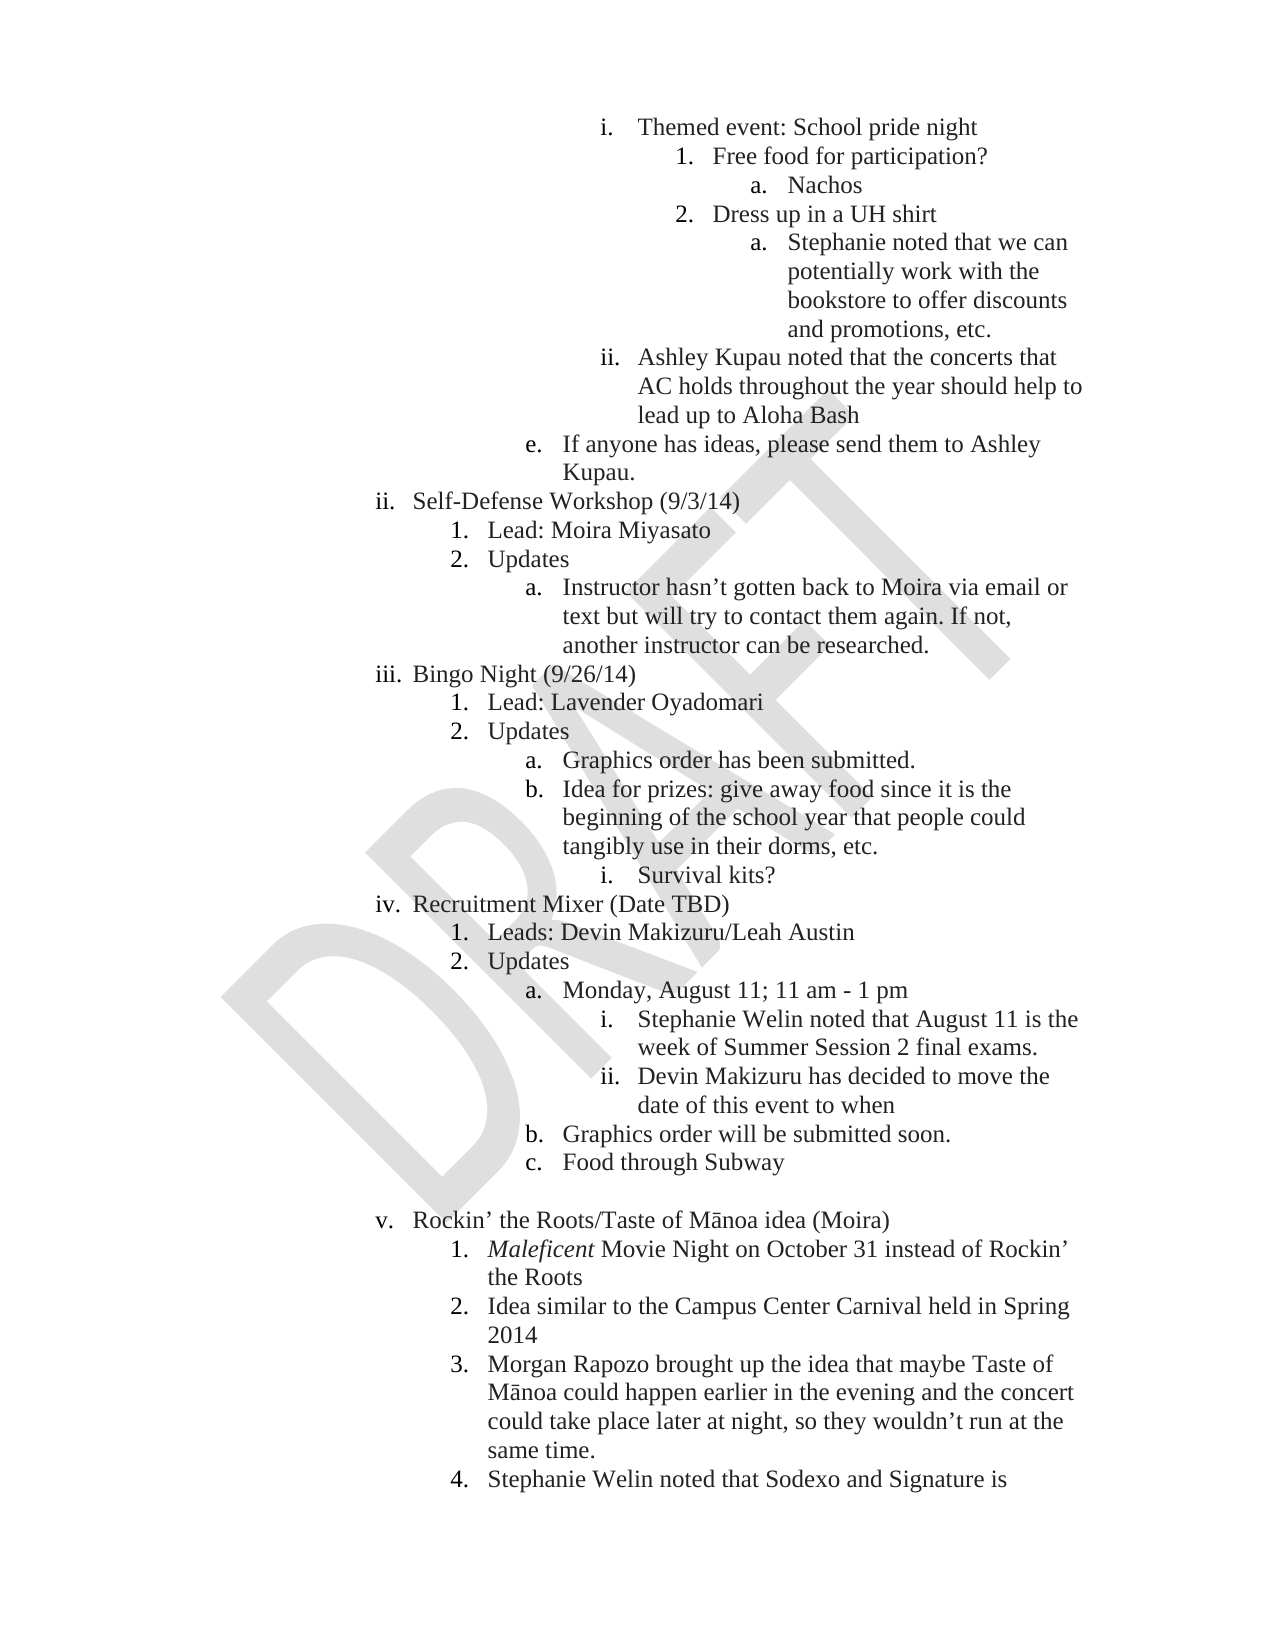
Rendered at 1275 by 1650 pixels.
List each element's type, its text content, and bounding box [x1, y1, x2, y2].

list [450, 1464, 1087, 1492]
list Updates [450, 946, 1087, 975]
list Bingo Night (9/26/14) [375, 659, 1087, 687]
list Dress up in a UH shirt [675, 199, 1087, 227]
list Devin Makizuru has decided to move the date of this event to when [600, 1061, 1087, 1119]
list Lead: Lavender Oyadomari [450, 687, 1087, 716]
list Self-Defense Workshop (9/3/14) [375, 486, 1087, 515]
list Morgan Rapozo brought up the idea that maybe Taste of Mānoa could happen earlier in the evening and the concert could take place later at night, so they wouldn’t run at the same time. [450, 1349, 1087, 1464]
list Updates [450, 544, 1087, 572]
list Lead: Moira Miyasato [450, 515, 1087, 544]
list If anyone has ideas, please send them to Ashley Kupau. [525, 429, 1087, 486]
list Food through Subway [525, 1147, 1087, 1176]
list Graphics order will be submitted soon. [525, 1119, 1087, 1147]
list Rockin’ the Roots/Taste of Mānoa idea (Moira) [375, 1205, 1087, 1234]
list Stephanie noted that we can potentially work with the bookstore to offer discounts and promotions, etc. [750, 227, 1087, 342]
list Idea similar to the Campus Center Carnival held in Spring 2014 [450, 1291, 1087, 1349]
list Instructor hasn’t gotten back to Moira via email or text but will try to contact them again. If not, another instructor can be researched. [525, 572, 1087, 659]
list Monday, August 11; 11 am - 1 pm [525, 975, 1087, 1004]
list Survival kits? [600, 860, 1087, 889]
list Stephanie Welin noted that August 11 is the week of Summer Session 2 final exams. [600, 1004, 1087, 1061]
list Recruitment Mixer (Date TBD) [375, 889, 1087, 917]
list Idea for prizes: give away food since it is the beginning of the school year that people could tangibly use in their dorms, etc. [525, 774, 1087, 860]
list Graphics order has been submitted. [525, 745, 1087, 774]
list Free food for participation? [675, 141, 1087, 170]
list Nachos [750, 170, 1087, 199]
list Maleficent Movie Night on October 31 instead of Rockin’ the Roots [450, 1234, 1087, 1291]
list Updates [450, 716, 1087, 745]
list Themed event: School pride night [600, 112, 1087, 141]
list Ashley Kupau noted that the concerts that AC holds throughout the year should help to lead up to Aloha Bash [600, 342, 1087, 429]
list Leads: Devin Makizuru/Leah Austin [450, 917, 1087, 946]
